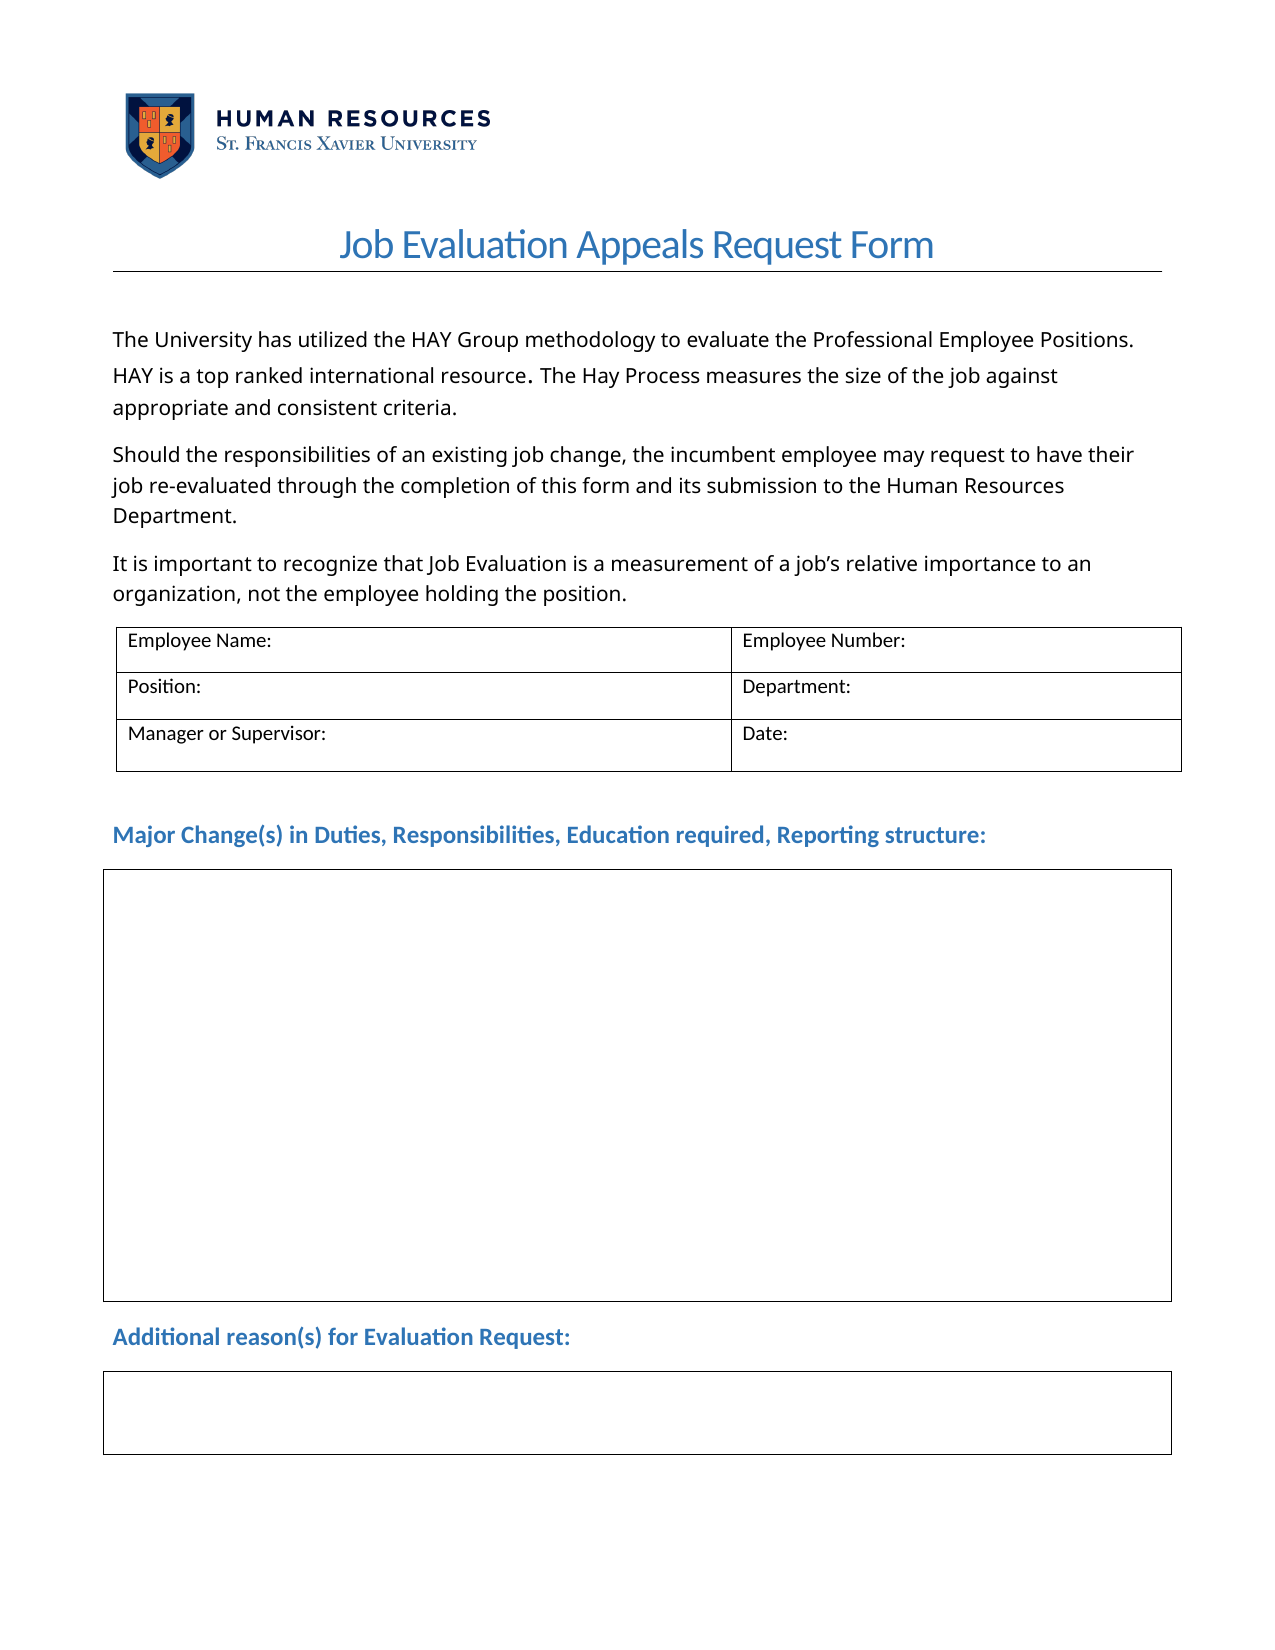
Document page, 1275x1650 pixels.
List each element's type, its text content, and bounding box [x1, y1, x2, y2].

text Additional reason(s) for Evaluation Request: [112, 1321, 1162, 1352]
text Should the responsibilities of an existing job change, the incumbent employee may request to have their job re-evaluated through the completion of this form and its submission to the Human Resources Department. [112, 440, 1162, 530]
table_header Employee Number: [732, 628, 1181, 672]
table_cell Date: [732, 720, 1181, 771]
table_cell Manager or Supervisor: [117, 720, 731, 771]
text The University has utilized the HAY Group methodology to evaluate the Professional Employee Positions. HAY is a top ranked international resource. The Hay Process measures the size of the job against appropriate and consistent criteria. [112, 325, 1162, 421]
text It is important to recognize that Job Evaluation is a measurement of a job’s relative importance to an organization, not the employee holding the position. [112, 549, 1162, 608]
table_cell Department: [732, 673, 1181, 719]
text Major Change(s) in Duties, Responsibilities, Education required, Reporting structure: [112, 819, 1162, 850]
table_cell Position: [117, 673, 731, 719]
table_header Employee Name: [117, 628, 731, 672]
picture [112, 73, 502, 190]
title Job Evaluation Appeals Request Form [112, 218, 1162, 272]
